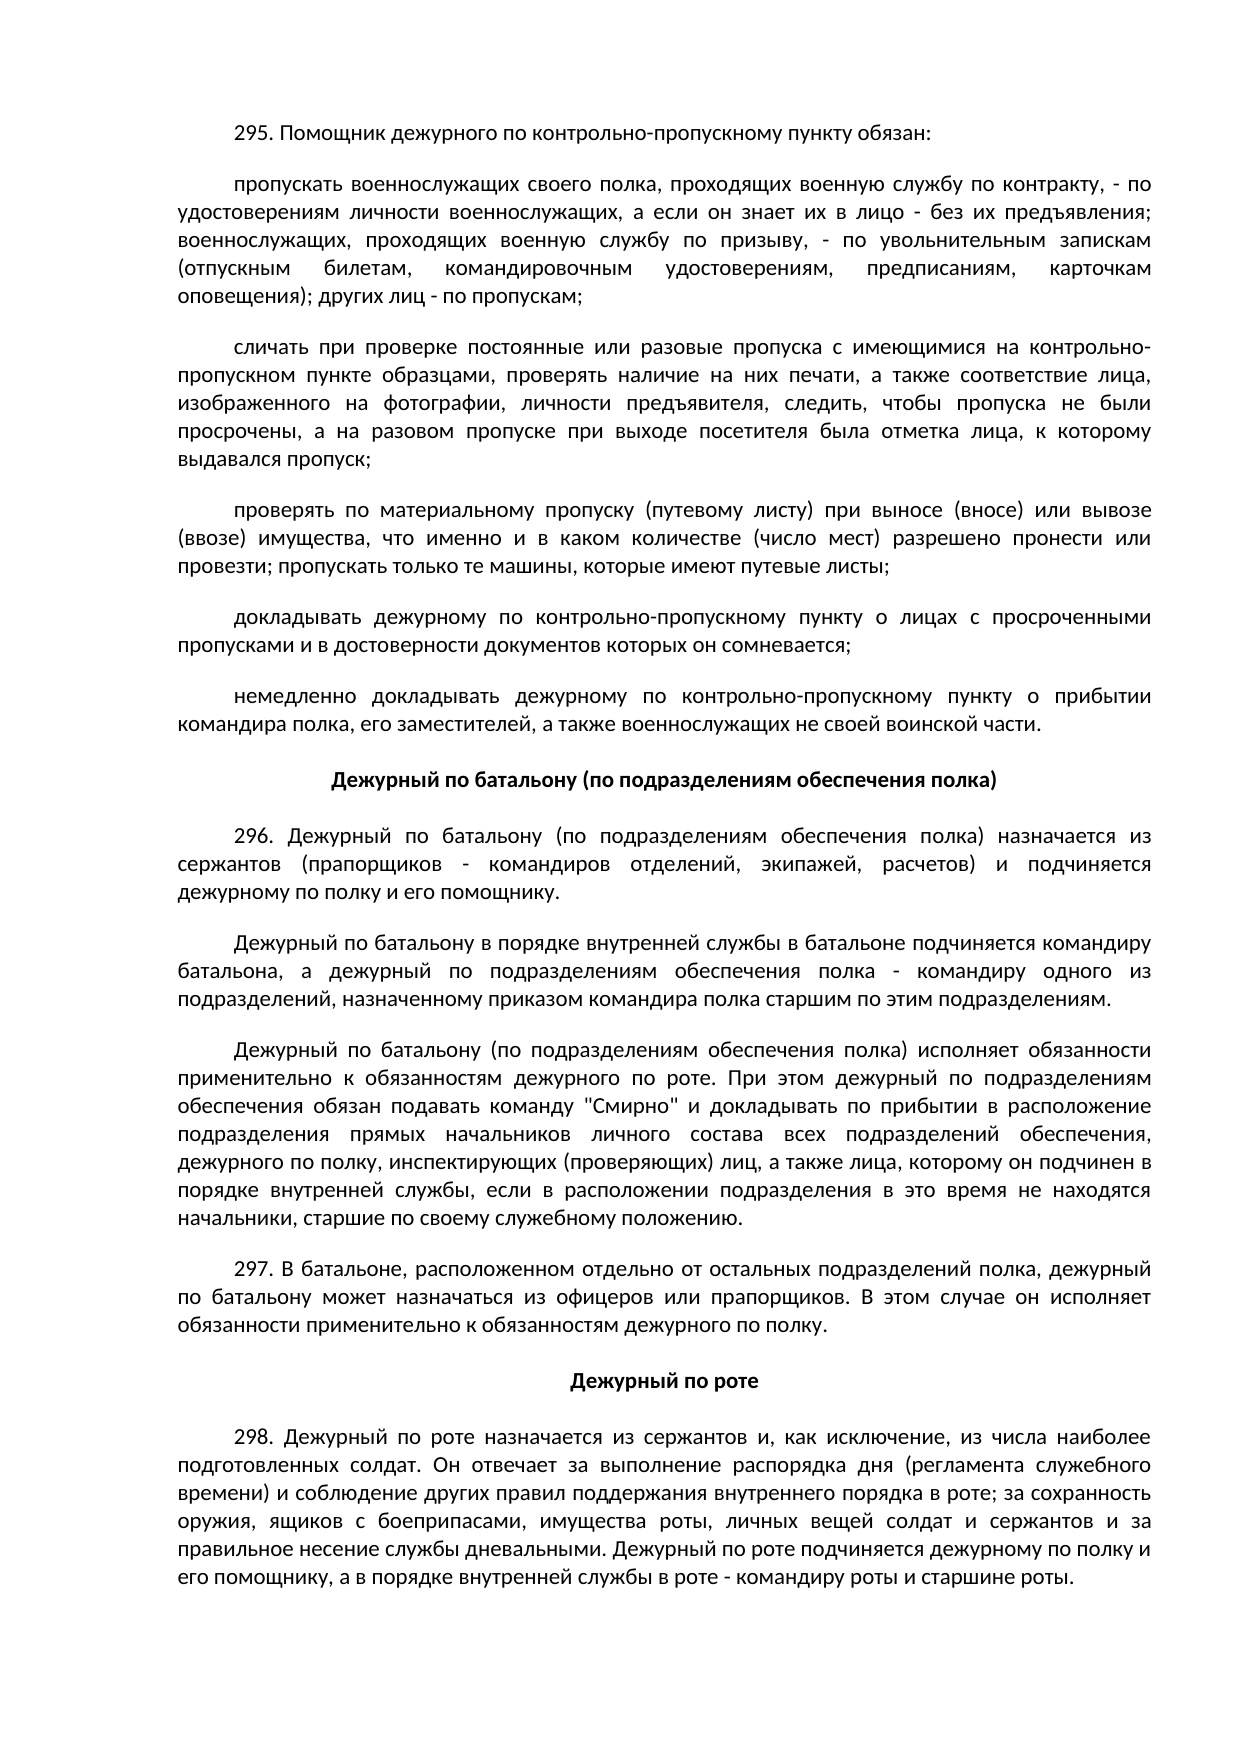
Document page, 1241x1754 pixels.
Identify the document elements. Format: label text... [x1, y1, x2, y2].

text Дежурный по батальону в порядке внутренней службы в батальоне подчиняется командиру батальона, а дежурный по подразделениям обеспечения полка - командиру одного из подразделений, назначенному приказом командира полка старшим по этим подразделениям. [177, 928, 1152, 1012]
text докладывать дежурному по контрольно-пропускному пункту о лицах с просроченными пропусками и в достоверности документов которых он сомневается; [177, 602, 1152, 658]
text проверять по материальному пропуску (путевому листу) при выносе (вносе) или вывозе (ввозе) имущества, что именно и в каком количестве (число мест) разрешено пронести или провезти; пропускать только те машины, которые имеют путевые листы; [177, 495, 1152, 579]
text 296. Дежурный по батальону (по подразделениям обеспечения полка) назначается из сержантов (прапорщиков - командиров отделений, экипажей, расчетов) и подчиняется дежурному по полку и его помощнику. [177, 821, 1152, 905]
title Дежурный по батальону (по подразделениям обеспечения полка) [177, 765, 1152, 793]
text сличать при проверке постоянные или разовые пропуска с имеющимися на контрольно-пропускном пункте образцами, проверять наличие на них печати, а также соответствие лица, изображенного на фотографии, личности предъявителя, следить, чтобы пропуска не были просрочены, а на разовом пропуске при выходе посетителя была отметка лица, к которому выдавался пропуск; [177, 332, 1152, 472]
text 295. Помощник дежурного по контрольно-пропускному пункту обязан: [177, 118, 1152, 146]
text немедленно докладывать дежурному по контрольно-пропускному пункту о прибытии командира полка, его заместителей, а также военнослужащих не своей воинской части. [177, 681, 1152, 737]
title Дежурный по роте [177, 1366, 1152, 1394]
text пропускать военнослужащих своего полка, проходящих военную службу по контракту, - по удостоверениям личности военнослужащих, а если он знает их в лицо - без их предъявления; военнослужащих, проходящих военную службу по призыву, - по увольнительным запискам (отпускным билетам, командировочным удостоверениям, предписаниям, карточкам оповещения); других лиц - по пропускам; [177, 169, 1152, 309]
text 297. В батальоне, расположенном отдельно от остальных подразделений полка, дежурный по батальону может назначаться из офицеров или прапорщиков. В этом случае он исполняет обязанности применительно к обязанностям дежурного по полку. [177, 1254, 1152, 1338]
text Дежурный по батальону (по подразделениям обеспечения полка) исполняет обязанности применительно к обязанностям дежурного по роте. При этом дежурный по подразделениям обеспечения обязан подавать команду "Смирно" и докладывать по прибытии в расположение подразделения прямых начальников личного состава всех подразделений обеспечения, дежурного по полку, инспектирующих (проверяющих) лиц, а также лица, которому он подчинен в порядке внутренней службы, если в расположении подразделения в это время не находятся начальники, старшие по своему служебному положению. [177, 1035, 1152, 1231]
text 298. Дежурный по роте назначается из сержантов и, как исключение, из числа наиболее подготовленных солдат. Он отвечает за выполнение распорядка дня (регламента служебного времени) и соблюдение других правил поддержания внутреннего порядка в роте; за сохранность оружия, ящиков с боеприпасами, имущества роты, личных вещей солдат и сержантов и за правильное несение службы дневальными. Дежурный по роте подчиняется дежурному по полку и его помощнику, а в порядке внутренней службы в роте - командиру роты и старшине роты. [177, 1422, 1152, 1590]
